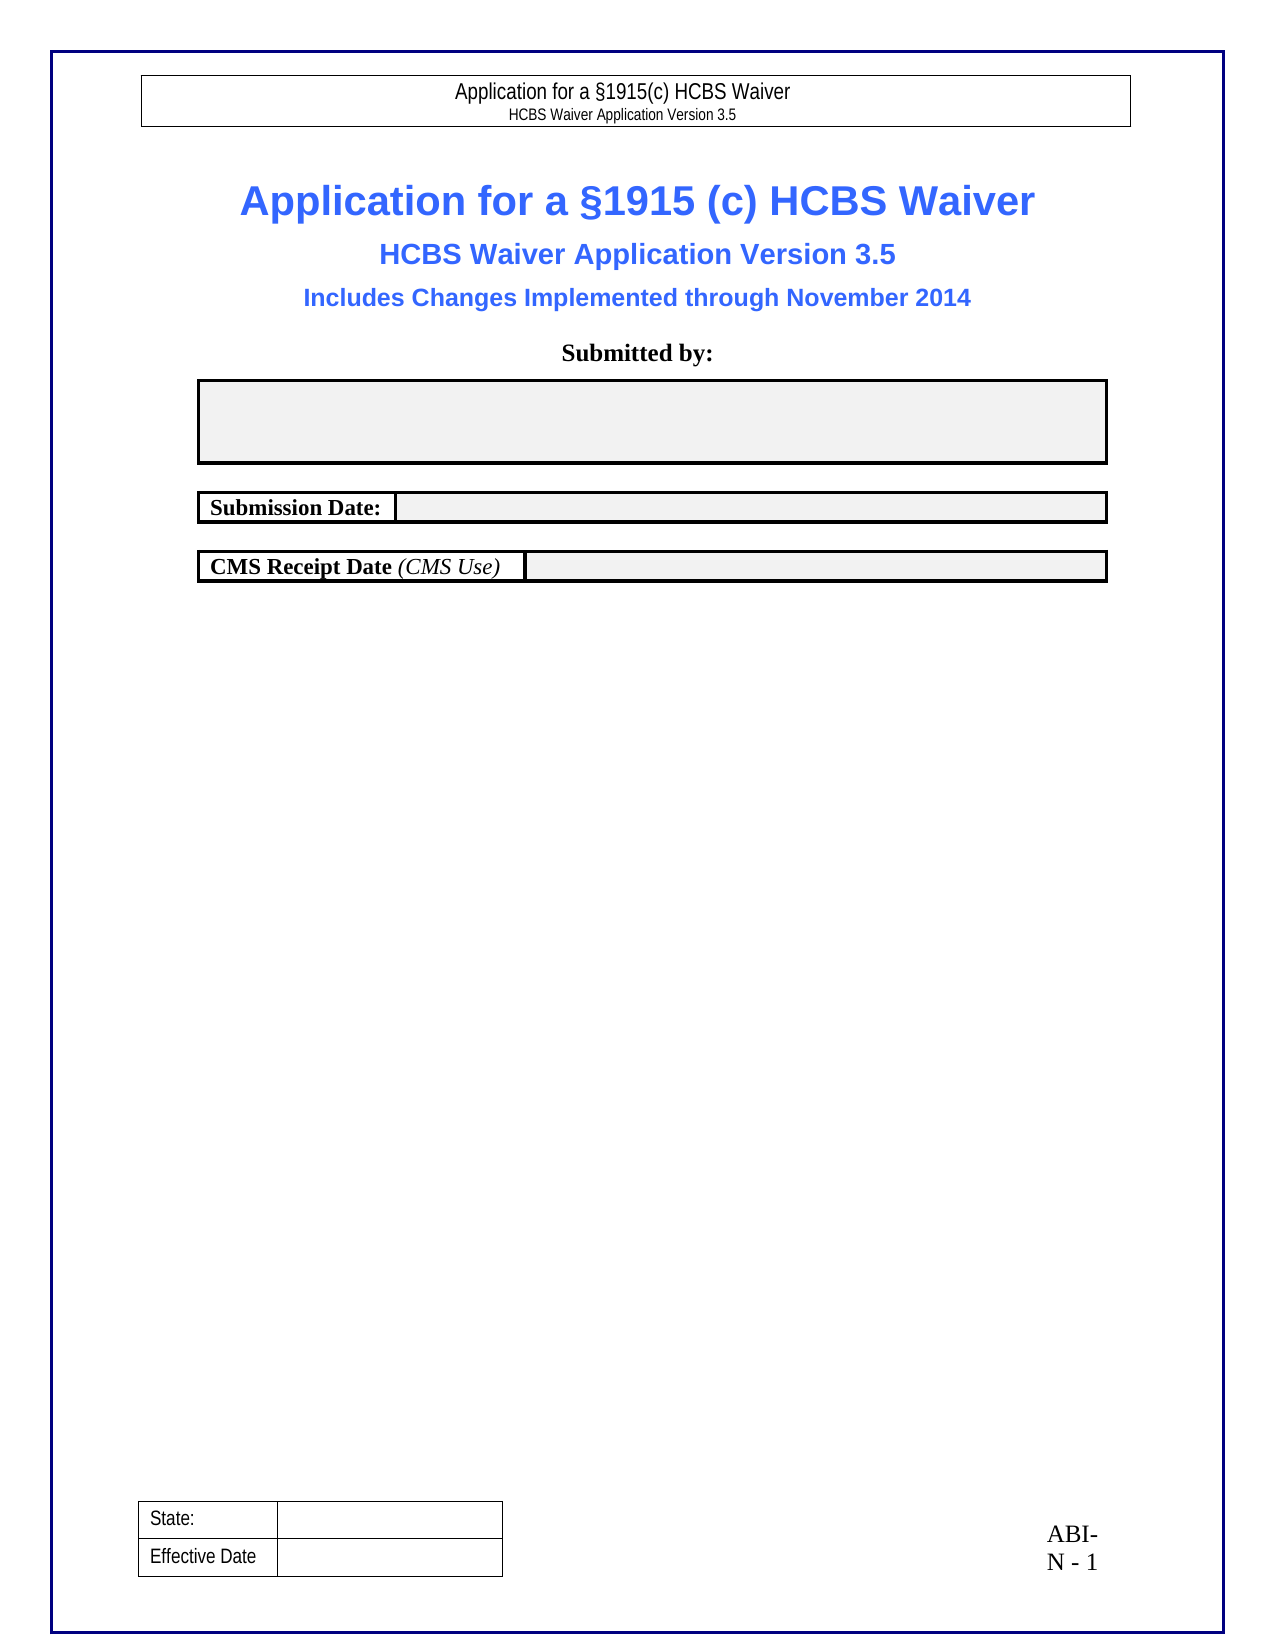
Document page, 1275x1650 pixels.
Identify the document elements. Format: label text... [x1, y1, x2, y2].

table_header [200, 382, 1105, 461]
table_header CMS Receipt Date (CMS Use) [200, 553, 523, 579]
text Application for a §1915 (c) HCBS Waiver [150, 176, 1125, 224]
table_header [527, 553, 1105, 579]
table_header [397, 494, 1105, 520]
table_header Submission Date: [200, 494, 394, 520]
text Includes Changes Implemented through November 2014 [150, 283, 1125, 312]
text HCBS Waiver Application Version 3.5 [150, 237, 1125, 270]
text Submitted by: [150, 338, 1125, 367]
